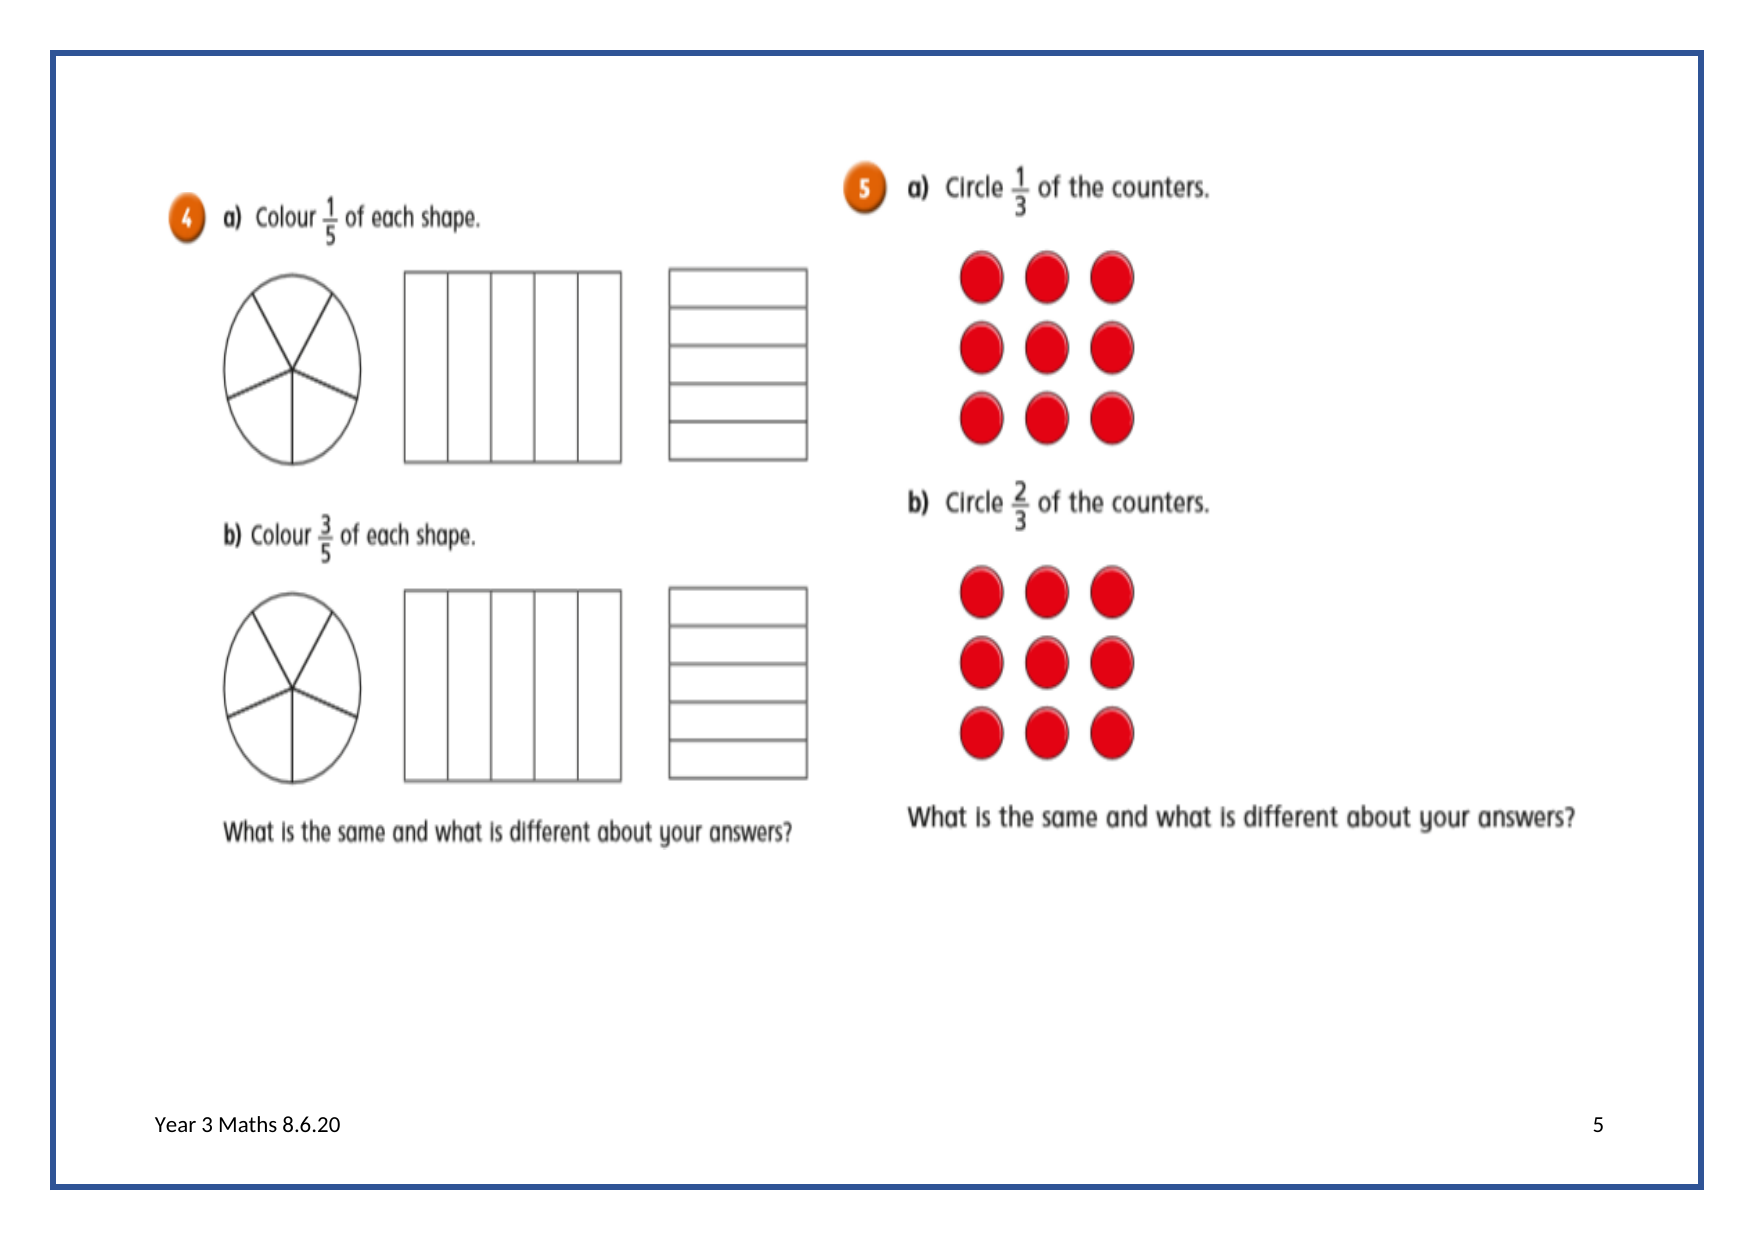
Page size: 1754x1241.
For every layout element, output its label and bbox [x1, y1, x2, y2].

picture [155, 150, 1585, 850]
